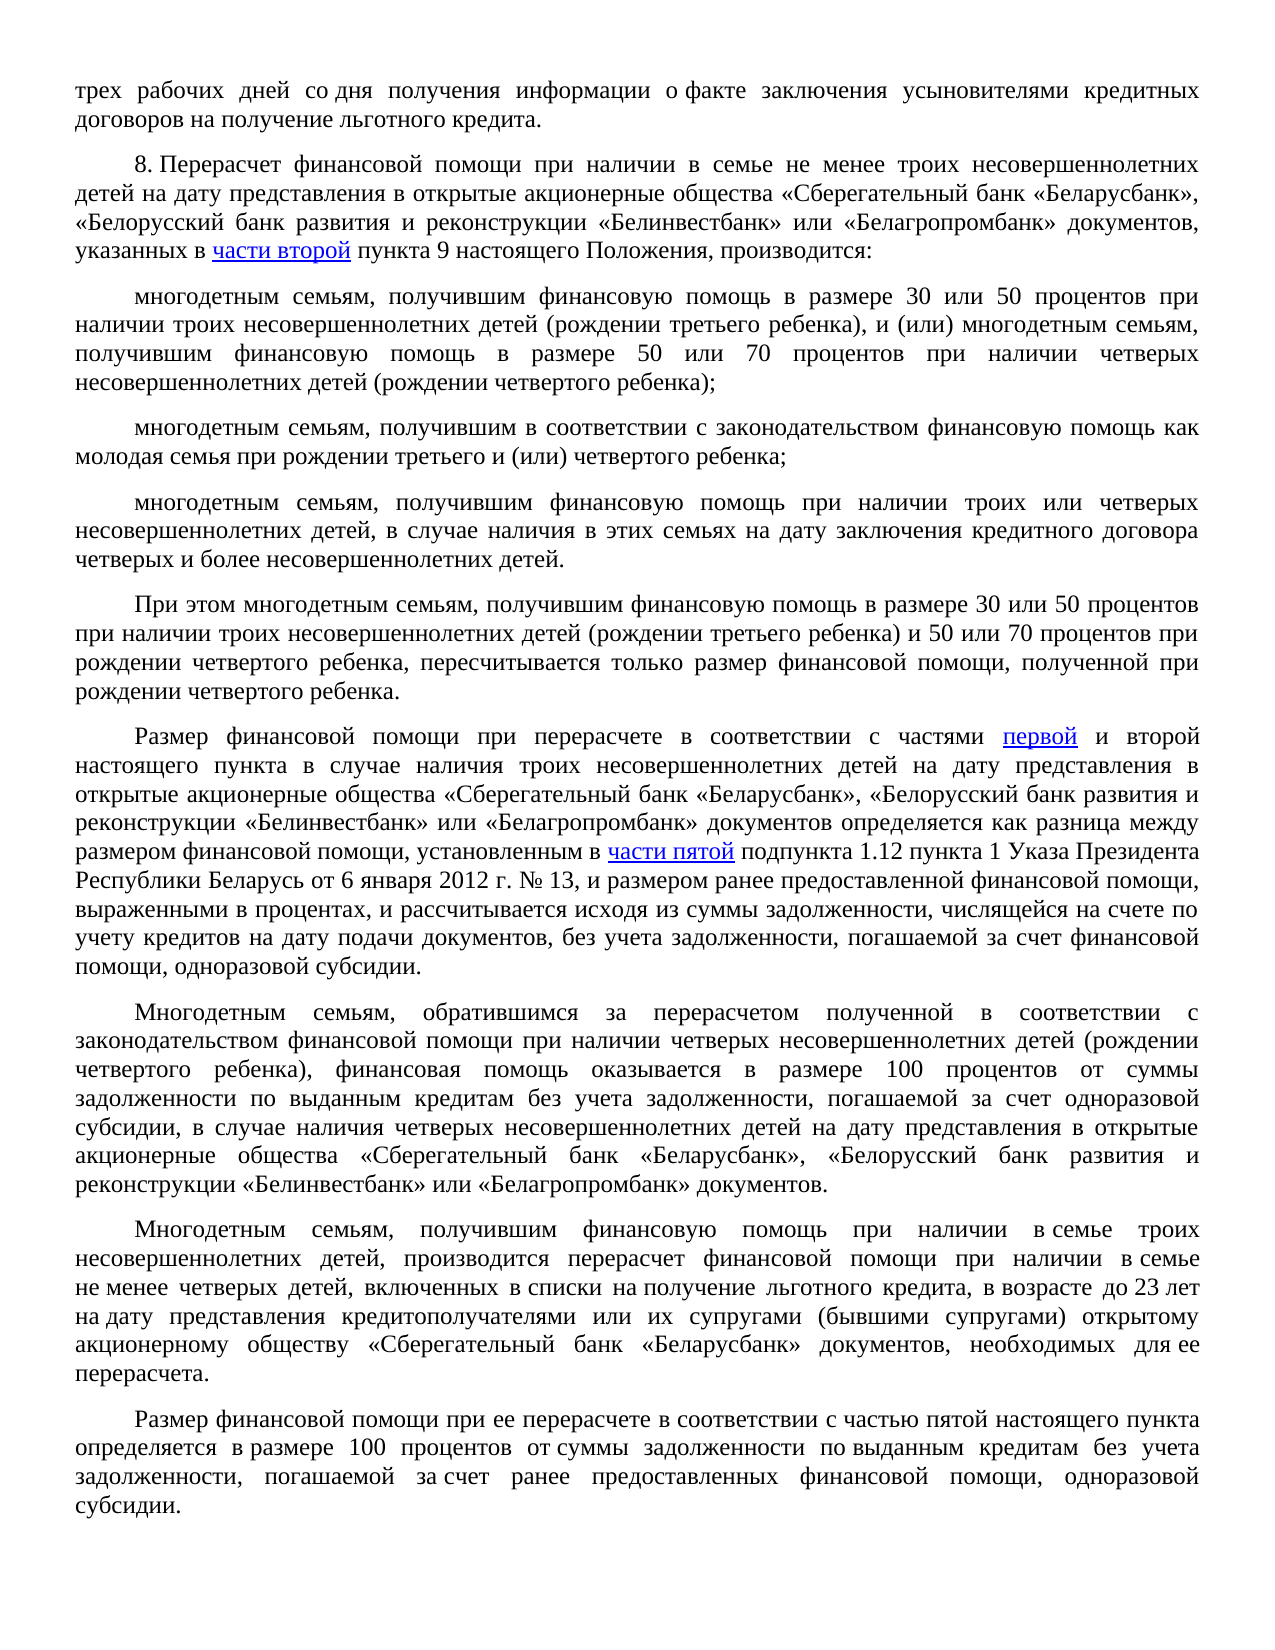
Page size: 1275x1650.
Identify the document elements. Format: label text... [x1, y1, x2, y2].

text 8. Перерасчет финансовой помощи при наличии в семье не менее троих несовершеннолетних детей на дату представления в открытые акционерные общества «Сберегательный банк «Беларусбанк», «Белорусский банк развития и реконструкции «Белинвестбанк» или «Белагропромбанк» документов, указанных в части второй пункта 9 настоящего Положения, производится: [75, 149, 1200, 264]
text При этом многодетным семьям, получившим финансовую помощь в размере 30 или 50 процентов при наличии троих несовершеннолетних детей (рождении третьего ребенка) и 50 или 70 процентов при рождении четвертого ребенка, пересчитывается только размер финансовой помощи, полученной при рождении четвертого ребенка. [75, 589, 1200, 704]
text многодетным семьям, получившим в соответствии с законодательством финансовую помощь как молодая семья при рождении третьего и (или) четвертого ребенка; [75, 412, 1200, 470]
text Многодетным семьям, получившим финансовую помощь при наличии в семье троих несовершеннолетних детей, производится перерасчет финансовой помощи при наличии в семье не менее четверых детей, включенных в списки на получение льготного кредита, в возрасте до 23 лет на дату представления кредитополучателями или их супругами (бывшими супругами) открытому акционерному обществу «Сберегательный банк «Беларусбанк» документов, необходимых для ее перерасчета. [75, 1214, 1200, 1387]
text Размер финансовой помощи при ее перерасчете в соответствии с частью пятой настоящего пункта определяется в размере 100 процентов от суммы задолженности по выданным кредитам без учета задолженности, погашаемой за счет ранее предоставленных финансовой помощи, одноразовой субсидии. [75, 1404, 1200, 1519]
text многодетным семьям, получившим финансовую помощь в размере 30 или 50 процентов при наличии троих несовершеннолетних детей (рождении третьего ребенка), и (или) многодетным семьям, получившим финансовую помощь в размере 50 или 70 процентов при наличии четверых несовершеннолетних детей (рождении четвертого ребенка); [75, 281, 1200, 396]
text Многодетным семьям, обратившимся за перерасчетом полученной в соответствии с законодательством финансовой помощи при наличии четверых несовершеннолетних детей (рождении четвертого ребенка), финансовая помощь оказывается в размере 100 процентов от суммы задолженности по выданным кредитам без учета задолженности, погашаемой за счет одноразовой субсидии, в случае наличия четверых несовершеннолетних детей на дату представления в открытые акционерные общества «Сберегательный банк «Беларусбанк», «Белорусский банк развития и реконструкции «Белинвестбанк» или «Белагропромбанк» документов. [75, 997, 1200, 1198]
text многодетным семьям, получившим финансовую помощь при наличии троих или четверых несовершеннолетних детей, в случае наличия в этих семьях на дату заключения кредитного договора четверых и более несовершеннолетних детей. [75, 487, 1200, 573]
text Размер финансовой помощи при перерасчете в соответствии с частями первой и второй настоящего пункта в случае наличия троих несовершеннолетних детей на дату представления в открытые акционерные общества «Сберегательный банк «Беларусбанк», «Белорусский банк развития и реконструкции «Белинвестбанк» или «Белагропромбанк» документов определяется как разница между размером финансовой помощи, установленным в части пятой подпункта 1.12 пункта 1 Указа Президента Республики Беларусь от 6 января 2012 г. № 13, и размером ранее предоставленной финансовой помощи, выраженными в процентах, и рассчитывается исходя из суммы задолженности, числящейся на счете по учету кредитов на дату подачи документов, без учета задолженности, погашаемой за счет финансовой помощи, одноразовой субсидии. [75, 721, 1200, 980]
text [75, 75, 1200, 132]
